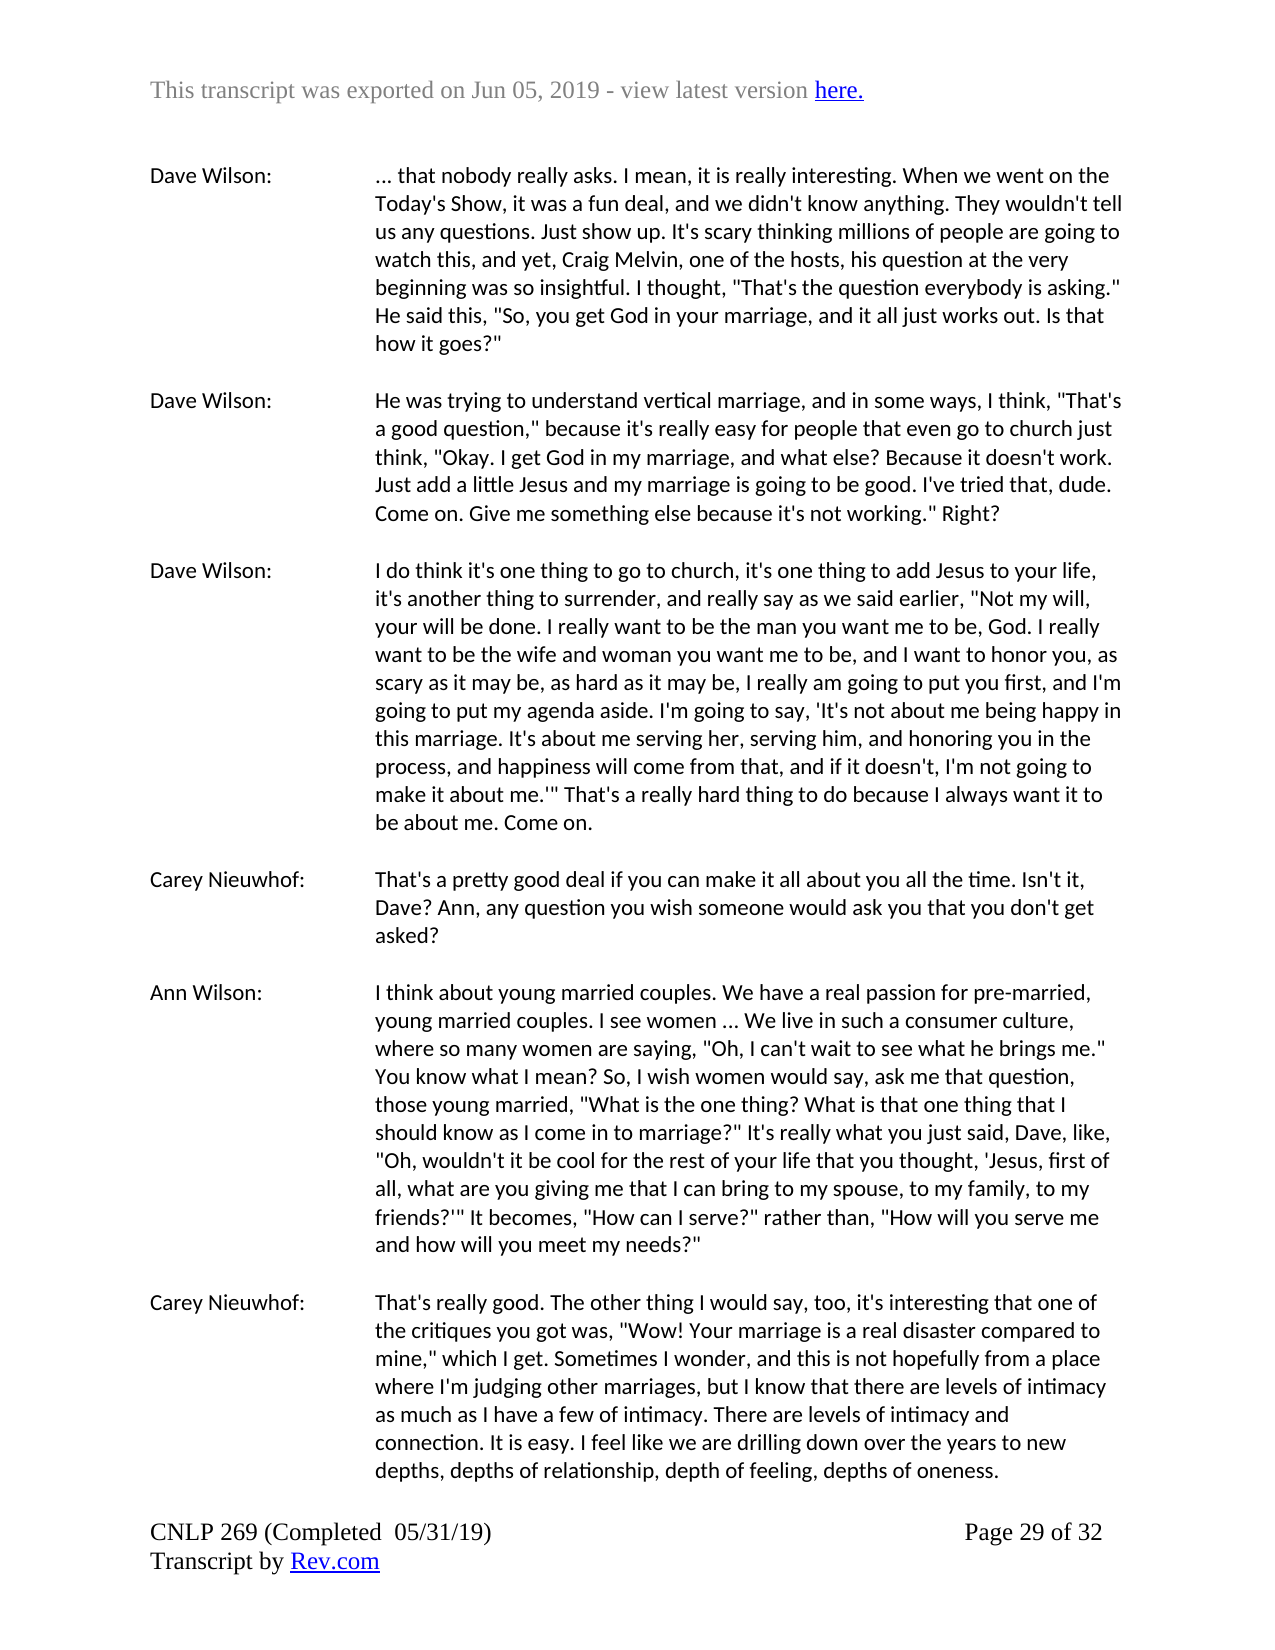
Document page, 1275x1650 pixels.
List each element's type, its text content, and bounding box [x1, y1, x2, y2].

text Ann Wilson: I think about young married couples. We have a real passion for pre-married, young married couples. I see women ... We live in such a consumer culture, where so many women are saying, "Oh, I can't wait to see what he brings me." You know what I mean? So, I wish women would say, ask me that question, those young married, "What is the one thing? What is that one thing that I should know as I come in to marriage?" It's really what you just said, Dave, like, "Oh, wouldn't it be cool for the rest of your life that you thought, 'Jesus, first of all, what are you giving me that I can bring to my spouse, to my family, to my friends?'" It becomes, "How can I serve?" rather than, "How will you serve me and how will you meet my needs?" [150, 978, 1125, 1259]
text Carey Nieuwhof: That's really good. The other thing I would say, too, it's interesting that one of the critiques you got was, "Wow! Your marriage is a real disaster compared to mine," which I get. Sometimes I wonder, and this is not hopefully from a place where I'm judging other marriages, but I know that there are levels of intimacy as much as I have a few of intimacy. There are levels of intimacy and connection. It is easy. I feel like we are drilling down over the years to new depths, depths of relationship, depth of feeling, depths of oneness. [150, 1288, 1125, 1484]
text Carey Nieuwhof: That's a pretty good deal if you can make it all about you all the time. Isn't it, Dave? Ann, any question you wish someone would ask you that you don't get asked? [150, 865, 1125, 949]
text Dave Wilson: He was trying to understand vertical marriage, and in some ways, I think, "That's a good question," because it's really easy for people that even go to church just think, "Okay. I get God in my marriage, and what else? Because it doesn't work. Just add a little Jesus and my marriage is going to be good. I've tried that, dude. Come on. Give me something else because it's not working." Right? [150, 387, 1125, 527]
text Dave Wilson: ... that nobody really asks. I mean, it is really interesting. When we went on the Today's Show, it was a fun deal, and we didn't know anything. They wouldn't tell us any questions. Just show up. It's scary thinking millions of people are going to watch this, and yet, Craig Melvin, one of the hosts, his question at the very beginning was so insightful. I thought, "That's the question everybody is asking." He said this, "So, you get God in your marriage, and it all just works out. Is that how it goes?" [150, 161, 1125, 357]
text Dave Wilson: I do think it's one thing to go to church, it's one thing to add Jesus to your life, it's another thing to surrender, and really say as we said earlier, "Not my will, your will be done. I really want to be the man you want me to be, God. I really want to be the wife and woman you want me to be, and I want to honor you, as scary as it may be, as hard as it may be, I really am going to put you first, and I'm going to put my agenda aside. I'm going to say, 'It's not about me being happy in this marriage. It's about me serving her, serving him, and honoring you in the process, and happiness will come from that, and if it doesn't, I'm not going to make it about me.'" That's a really hard thing to do because I always want it to be about me. Come on. [150, 556, 1125, 836]
